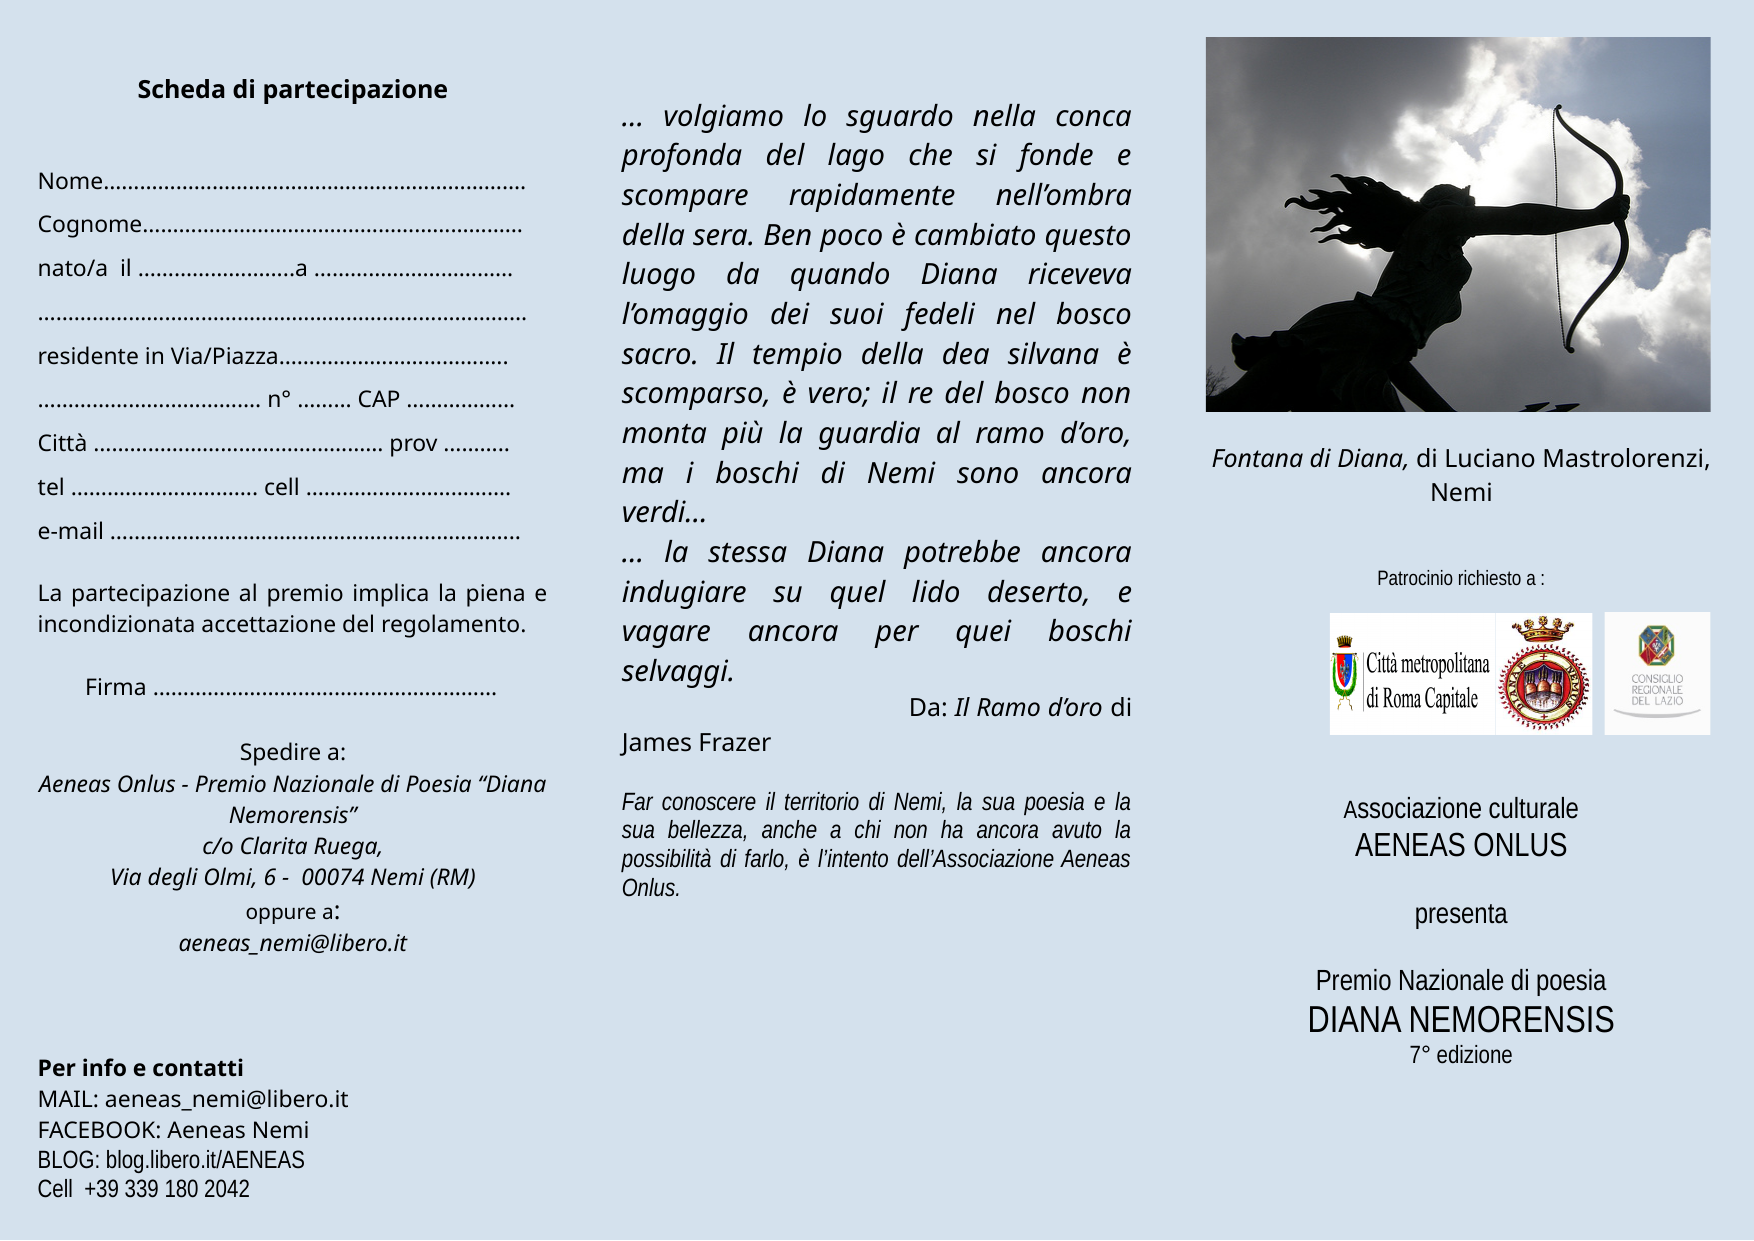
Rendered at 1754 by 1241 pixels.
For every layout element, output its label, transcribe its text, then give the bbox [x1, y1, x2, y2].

text aeneas_nemi@libero.it [37, 927, 548, 958]
text … volgiamo lo sguardo nella conca profonda del lago che si fonde e scompare rapidamente nell’ombra della sera. Ben poco è cambiato questo luogo da quando Diana riceveva l’omaggio dei suoi fedeli nel bosco sacro. Il tempio della dea silvana è scomparso, è vero; il re del bosco non monta più la guardia al ramo d’oro, ma i boschi di Nemi sono ancora verdi… [622, 95, 1132, 531]
text FACEBOOK: Aeneas Nemi [37, 1114, 548, 1145]
text Fontana di Diana, di Luciano Mastrolorenzi, Nemi [1206, 441, 1716, 509]
text oppure a: [37, 892, 548, 927]
text c/o Clarita Ruega, [37, 830, 548, 861]
text Città ………………………………………… prov ……….. [37, 427, 548, 458]
text ………………………………. n° ……… CAP ……………… [37, 383, 548, 415]
text Per info e contatti [37, 1052, 548, 1083]
text Patrocinio richiesto a : [1206, 566, 1716, 590]
text ……………………………………………………………………… [37, 296, 548, 327]
picture [1205, 37, 1711, 412]
text Nome……………………………………………………………. [37, 165, 548, 196]
text Da: Il Ramo d’oro di James Frazer [622, 690, 1132, 758]
text Cell +39 339 180 2042 [37, 1174, 548, 1203]
text … la stessa Diana potrebbe ancora indugiare su quel lido deserto, e vagare ancora per quei boschi selvaggi. [622, 531, 1132, 690]
text Spedire a: [37, 736, 548, 767]
picture [1604, 612, 1711, 735]
text Scheda di partecipazione [37, 72, 548, 106]
picture [1329, 613, 1593, 735]
text BLOG: blog.libero.it/AENEAS [37, 1145, 548, 1174]
text AENEAS ONLUS [1206, 825, 1716, 863]
text Far conoscere il territorio di Nemi, la sua poesia e la sua bellezza, anche a chi non ha ancora avuto la possibilità di farlo, è l’intento dell’Associazione Aeneas Onlus. [622, 758, 1132, 901]
text e-mail ………………………………………………………….. [37, 515, 548, 546]
text residente in Via/Piazza……………………………….. [37, 340, 548, 371]
text Cognome……………………………………………………… [37, 208, 548, 240]
text nato/a il ……………………..a …………………………… [37, 252, 548, 283]
text Via degli Olmi, 6 - 00074 Nemi (RM) [37, 861, 548, 892]
text La partecipazione al premio implica la piena e incondizionata accettazione del regolamento. [37, 577, 548, 640]
text Associazione culturale [1206, 791, 1716, 825]
text DIANA NEMORENSIS [1206, 997, 1716, 1040]
text presenta [1206, 897, 1716, 930]
text 7° edizione [1206, 1040, 1716, 1068]
text MAIL: aeneas_nemi@libero.it [37, 1083, 548, 1114]
text Aeneas Onlus - Premio Nazionale di Poesia “Diana Nemorensis” [37, 767, 548, 830]
text tel …………………………. cell ……………………………. [37, 471, 548, 502]
text Premio Nazionale di poesia [1206, 963, 1716, 997]
text Firma ………………………………………………… [37, 671, 548, 702]
